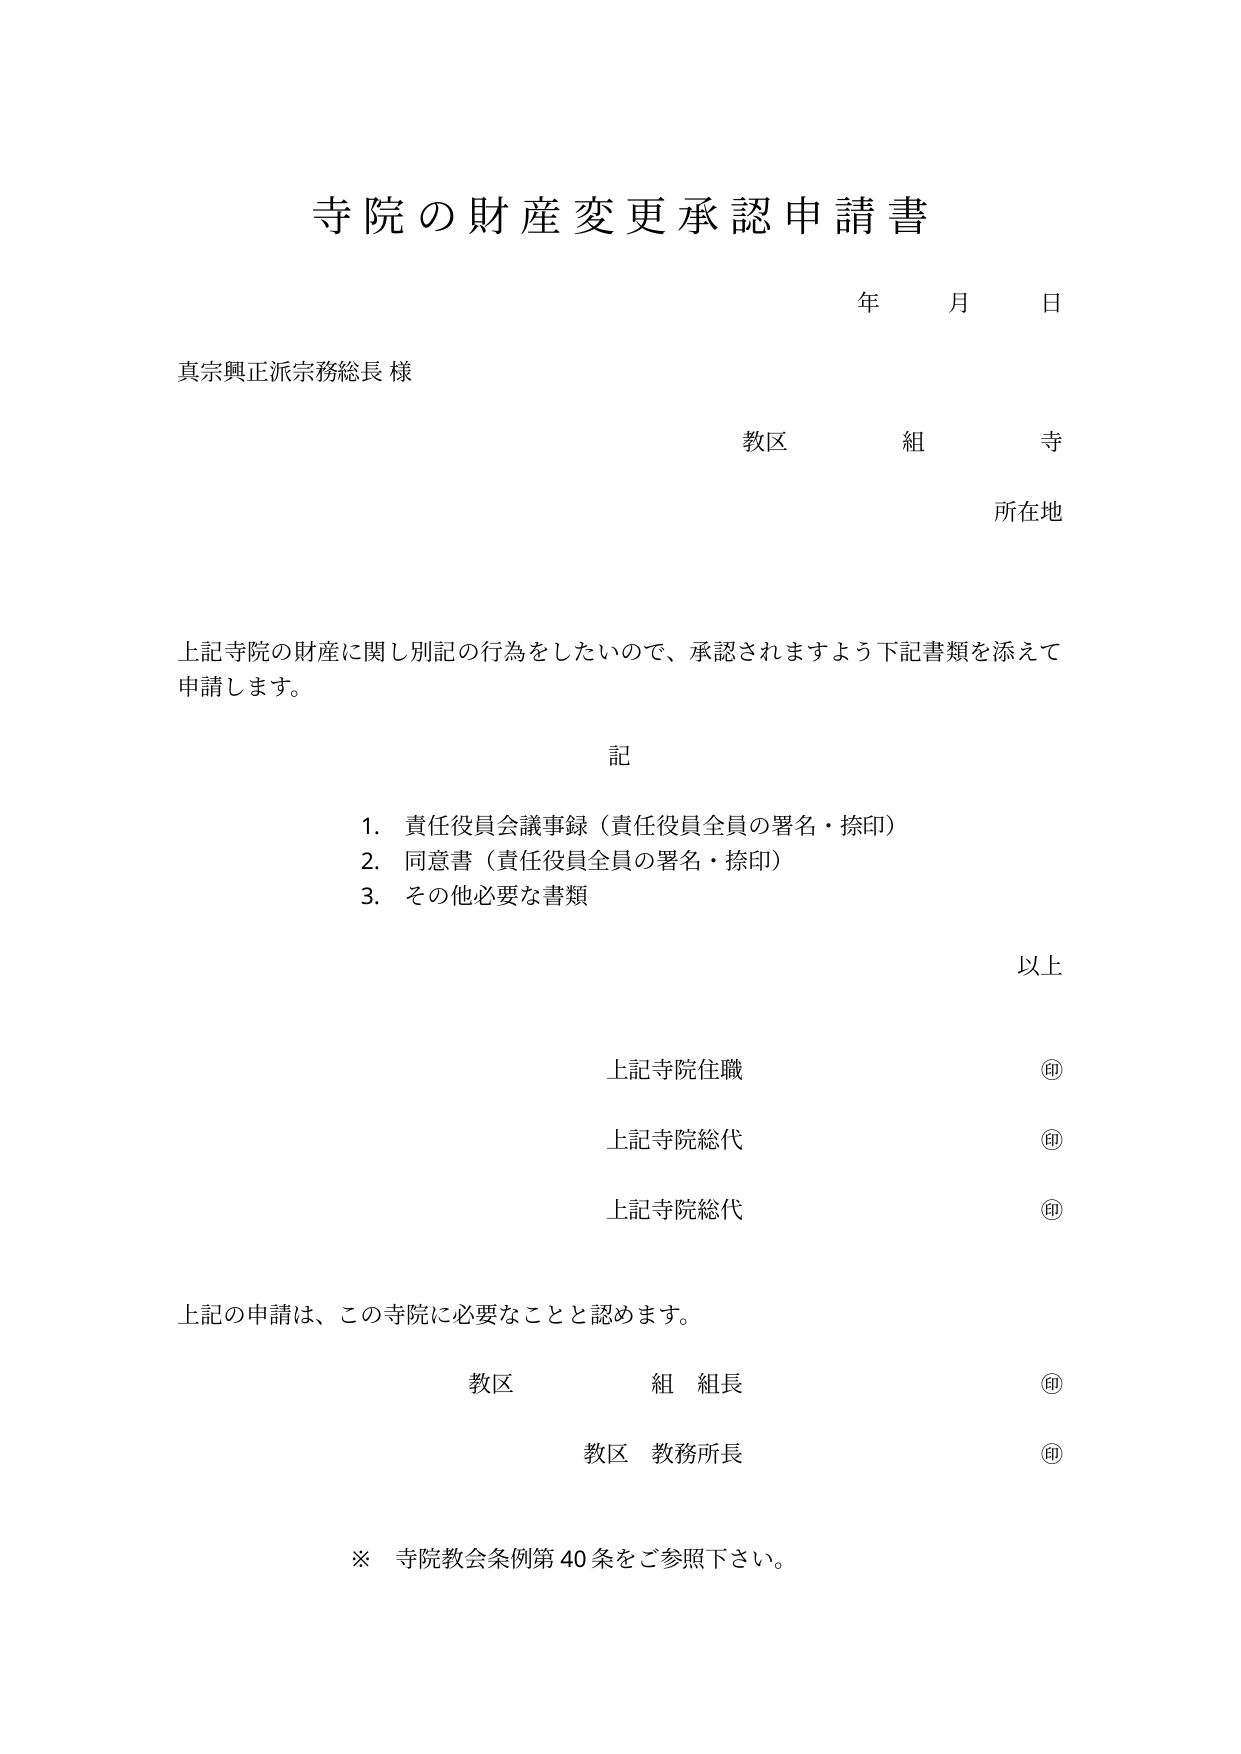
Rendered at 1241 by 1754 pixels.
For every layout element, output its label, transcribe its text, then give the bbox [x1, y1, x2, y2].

text 上記の申請は、この寺院に必要なことと認めます。 [177, 1296, 1063, 1331]
text 以上 [177, 947, 1063, 982]
text 上記寺院総代 ㊞ [177, 1121, 1063, 1156]
text 教区 組 寺 [177, 423, 1063, 458]
text 所在地 [177, 493, 1063, 528]
text 上記寺院住職 ㊞ [177, 1051, 1063, 1086]
text 年 月 日 [177, 284, 1063, 319]
list その他必要な書類 [361, 877, 1063, 912]
text 教区 組 組長 ㊞ [177, 1366, 1063, 1400]
text 上記寺院の財産に関し別記の行為をしたいので、承認されますよう下記書類を添えて申請します。 [177, 633, 1063, 702]
list 寺院教会条例第40条をご参照下さい。 [177, 1540, 971, 1575]
text 上記寺院総代 ㊞ [177, 1191, 1063, 1226]
list 責任役員会議事録（責任役員全員の署名・捺印） [361, 807, 1063, 842]
text 教区 教務所長 ㊞ [177, 1435, 1063, 1470]
text 寺 院 の 財 産 変 更 承 認 申 請 書 [177, 179, 1063, 249]
list 同意書（責任役員全員の署名・捺印） [361, 842, 1063, 877]
text 真宗興正派宗務総長 様 [177, 353, 1063, 388]
subtitle 記 [177, 737, 1063, 772]
